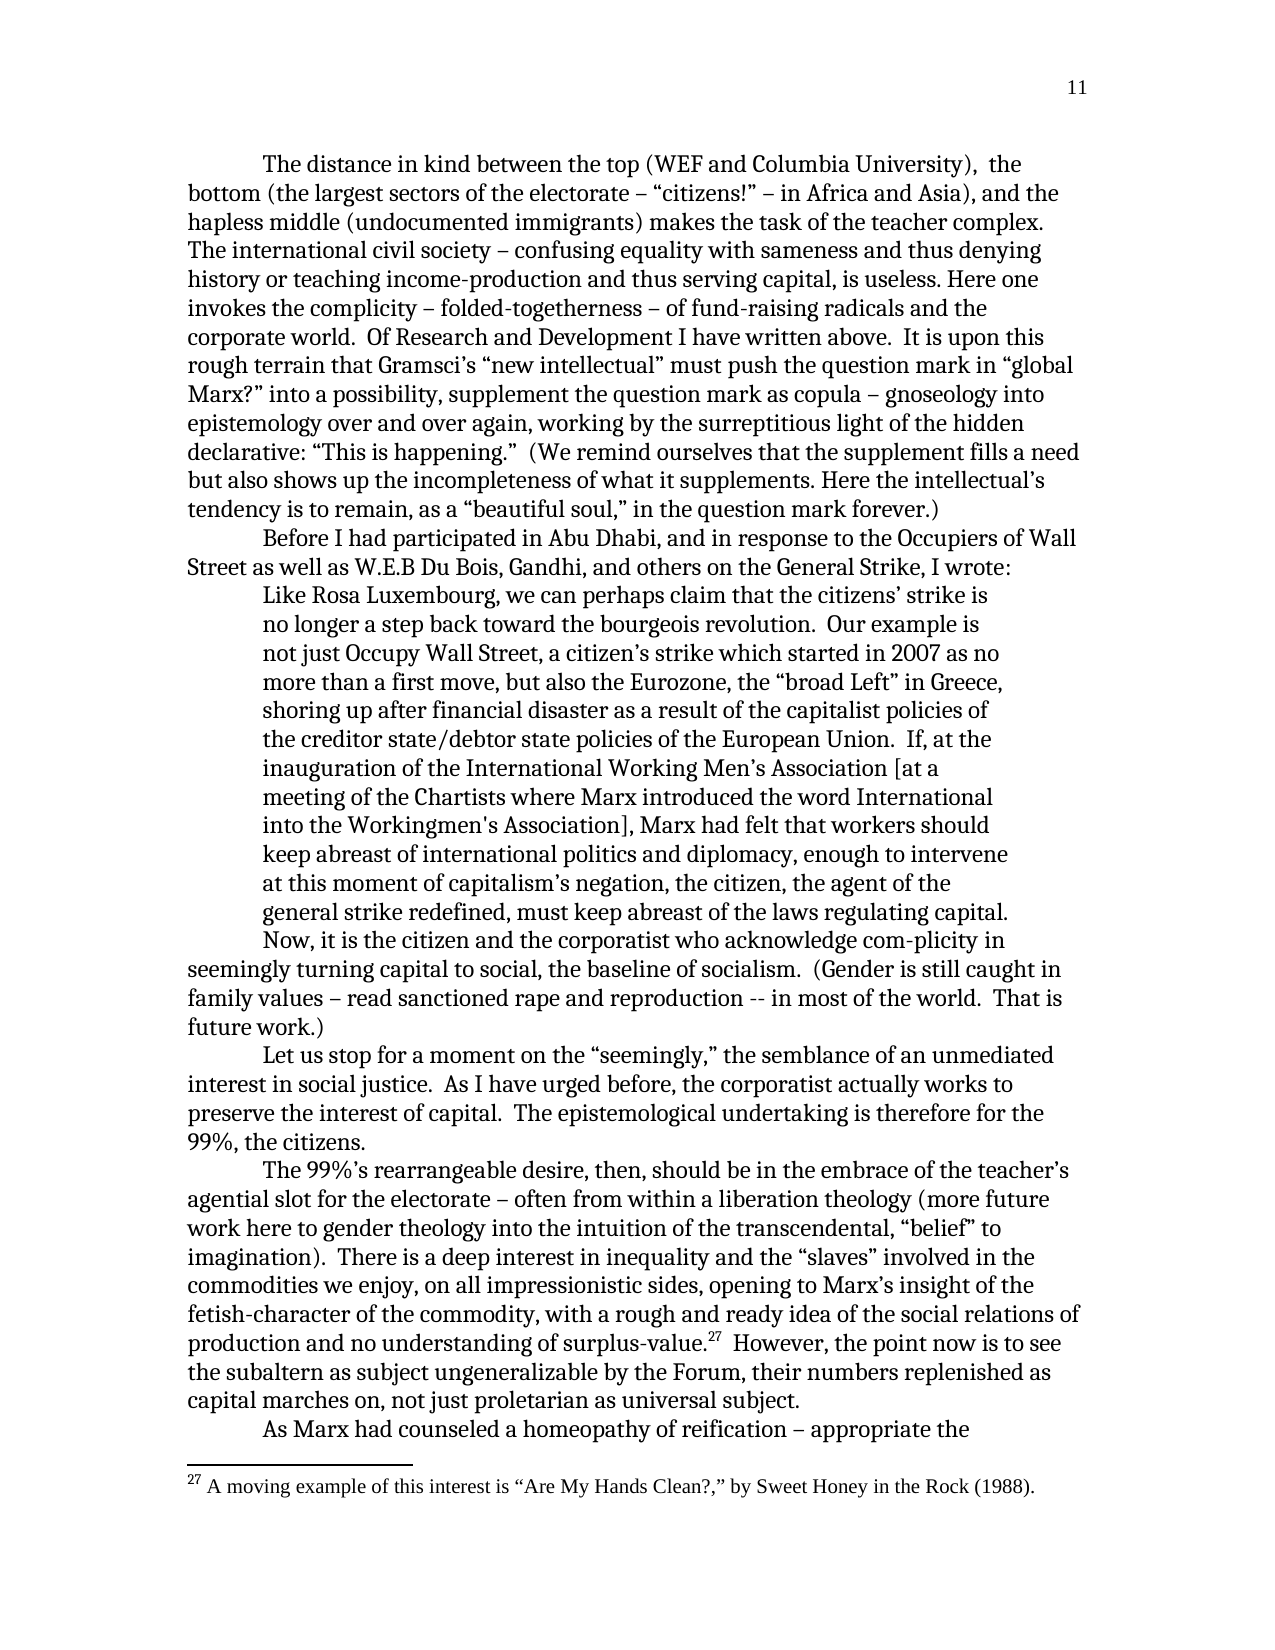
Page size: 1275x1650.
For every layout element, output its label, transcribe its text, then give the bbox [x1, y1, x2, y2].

text Before I had participated in Abu Dhabi, and in response to the Occupiers of Wall Street as well as W.E.B Du Bois, Gandhi, and others on the General Strike, I wrote: [187, 524, 1087, 581]
text Now, it is the citizen and the corporatist who acknowledge com-plicity in seemingly turning capital to social, the baseline of socialism. (Gender is still caught in family values – read sanctioned rape and reproduction -- in most of the world. That is future work.) [187, 926, 1087, 1041]
text Like Rosa Luxembourg, we can perhaps claim that the citizens’ strike is no longer a step back toward the bourgeois revolution. Our example is not just Occupy Wall Street, a citizen’s strike which started in 2007 as no more than a first move, but also the Eurozone, the “broad Left” in Greece, shoring up after financial disaster as a result of the capitalist policies of the creditor state/debtor state policies of the European Union. If, at the inauguration of the International Working Men’s Association [at a meeting of the Chartists where Marx introduced the word International into the Workingmen's Association], Marx had felt that workers should keep abreast of international politics and diplomacy, enough to intervene at this moment of capitalism’s negation, the citizen, the agent of the general strike redefined, must keep abreast of the laws regulating capital. [262, 581, 1012, 926]
text The distance in kind between the top (WEF and Columbia University), the bottom (the largest sectors of the electorate – “citizens!” – in Africa and Asia), and the hapless middle (undocumented immigrants) makes the task of the teacher complex. The international civil society – confusing equality with sameness and thus denying history or teaching income-production and thus serving capital, is useless. Here one invokes the complicity – folded-togetherness – of fund-raising radicals and the corporate world. Of Research and Development I have written above. It is upon this rough terrain that Gramsci’s “new intellectual” must push the question mark in “global Marx?” into a possibility, supplement the question mark as copula – gnoseology into epistemology over and over again, working by the surreptitious light of the hidden declarative: “This is happening.” (We remind ourselves that the supplement fills a need but also shows up the incompleteness of what it supplements. Here the intellectual’s tendency is to remain, as a “beautiful soul,” in the question mark forever.) [187, 150, 1087, 524]
text Let us stop for a moment on the “seemingly,” the semblance of an unmediated interest in social justice. As I have urged before, the corporatist actually works to preserve the interest of capital. The epistemological undertaking is therefore for the 99%, the citizens. [187, 1041, 1087, 1156]
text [187, 1415, 1087, 1444]
text The 99%’s rearrangeable desire, then, should be in the embrace of the teacher’s agential slot for the electorate – often from within a liberation theology (more future work here to gender theology into the intuition of the transcendental, “belief” to imagination). There is a deep interest in inequality and the “slaves” involved in the commodities we enjoy, on all impressionistic sides, opening to Marx’s insight of the fetish-character of the commodity, with a rough and ready idea of the social relations of production and no understanding of surplus-value. However, the point now is to see the subaltern as subject ungeneralizable by the Forum, their numbers replenished as capital marches on, not just proletarian as universal subject. [187, 1156, 1087, 1415]
